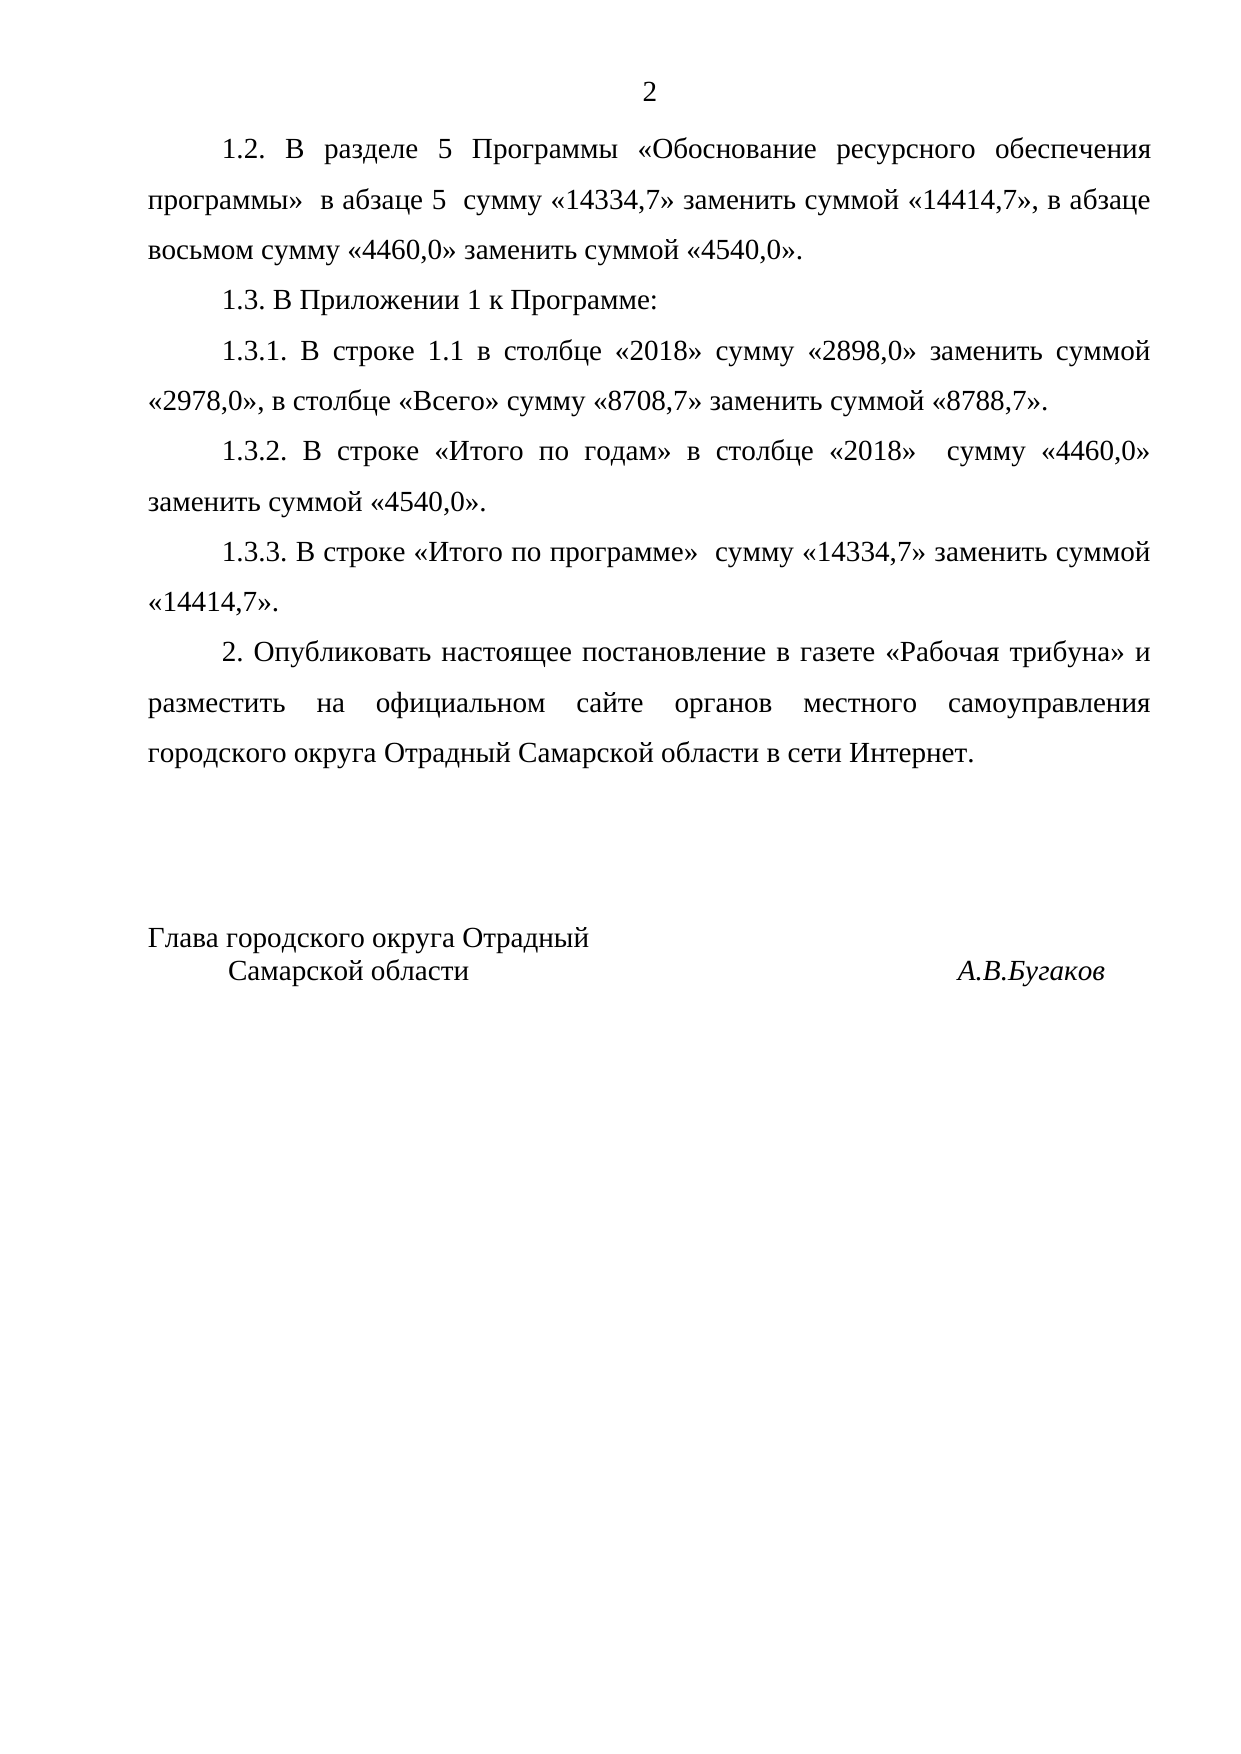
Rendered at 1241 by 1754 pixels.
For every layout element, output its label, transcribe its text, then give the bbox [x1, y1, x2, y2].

text 1.3.3. В строке «Итого по программе» сумму «14334,7» заменить суммой «14414,7». [148, 534, 1152, 618]
text 1.3.2. В строке «Итого по годам» в столбце «2018» сумму «4460,0» заменить суммой «4540,0». [148, 433, 1152, 517]
text 1.2. В разделе 5 Программы «Обоснование ресурсного обеспечения программы» в абзаце 5 сумму «14334,7» заменить суммой «14414,7», в абзаце восьмом сумму «4460,0» заменить суммой «4540,0». [148, 131, 1152, 266]
text 1.3.1. В строке 1.1 в столбце «2018» сумму «2898,0» заменить суммой «2978,0», в столбце «Всего» сумму «8708,7» заменить суммой «8788,7». [148, 333, 1152, 417]
text 2. Опубликовать настоящее постановление в газете «Рабочая трибуна» и разместить на официальном сайте органов местного самоуправления городского округа Отрадный Самарской области в сети Интернет. [148, 634, 1152, 769]
text Самарской области А.В.Бугаков [148, 953, 1152, 987]
text Глава городского округа Отрадный [148, 920, 1152, 953]
text 1.3. В Приложении 1 к Программе: [148, 282, 1152, 316]
